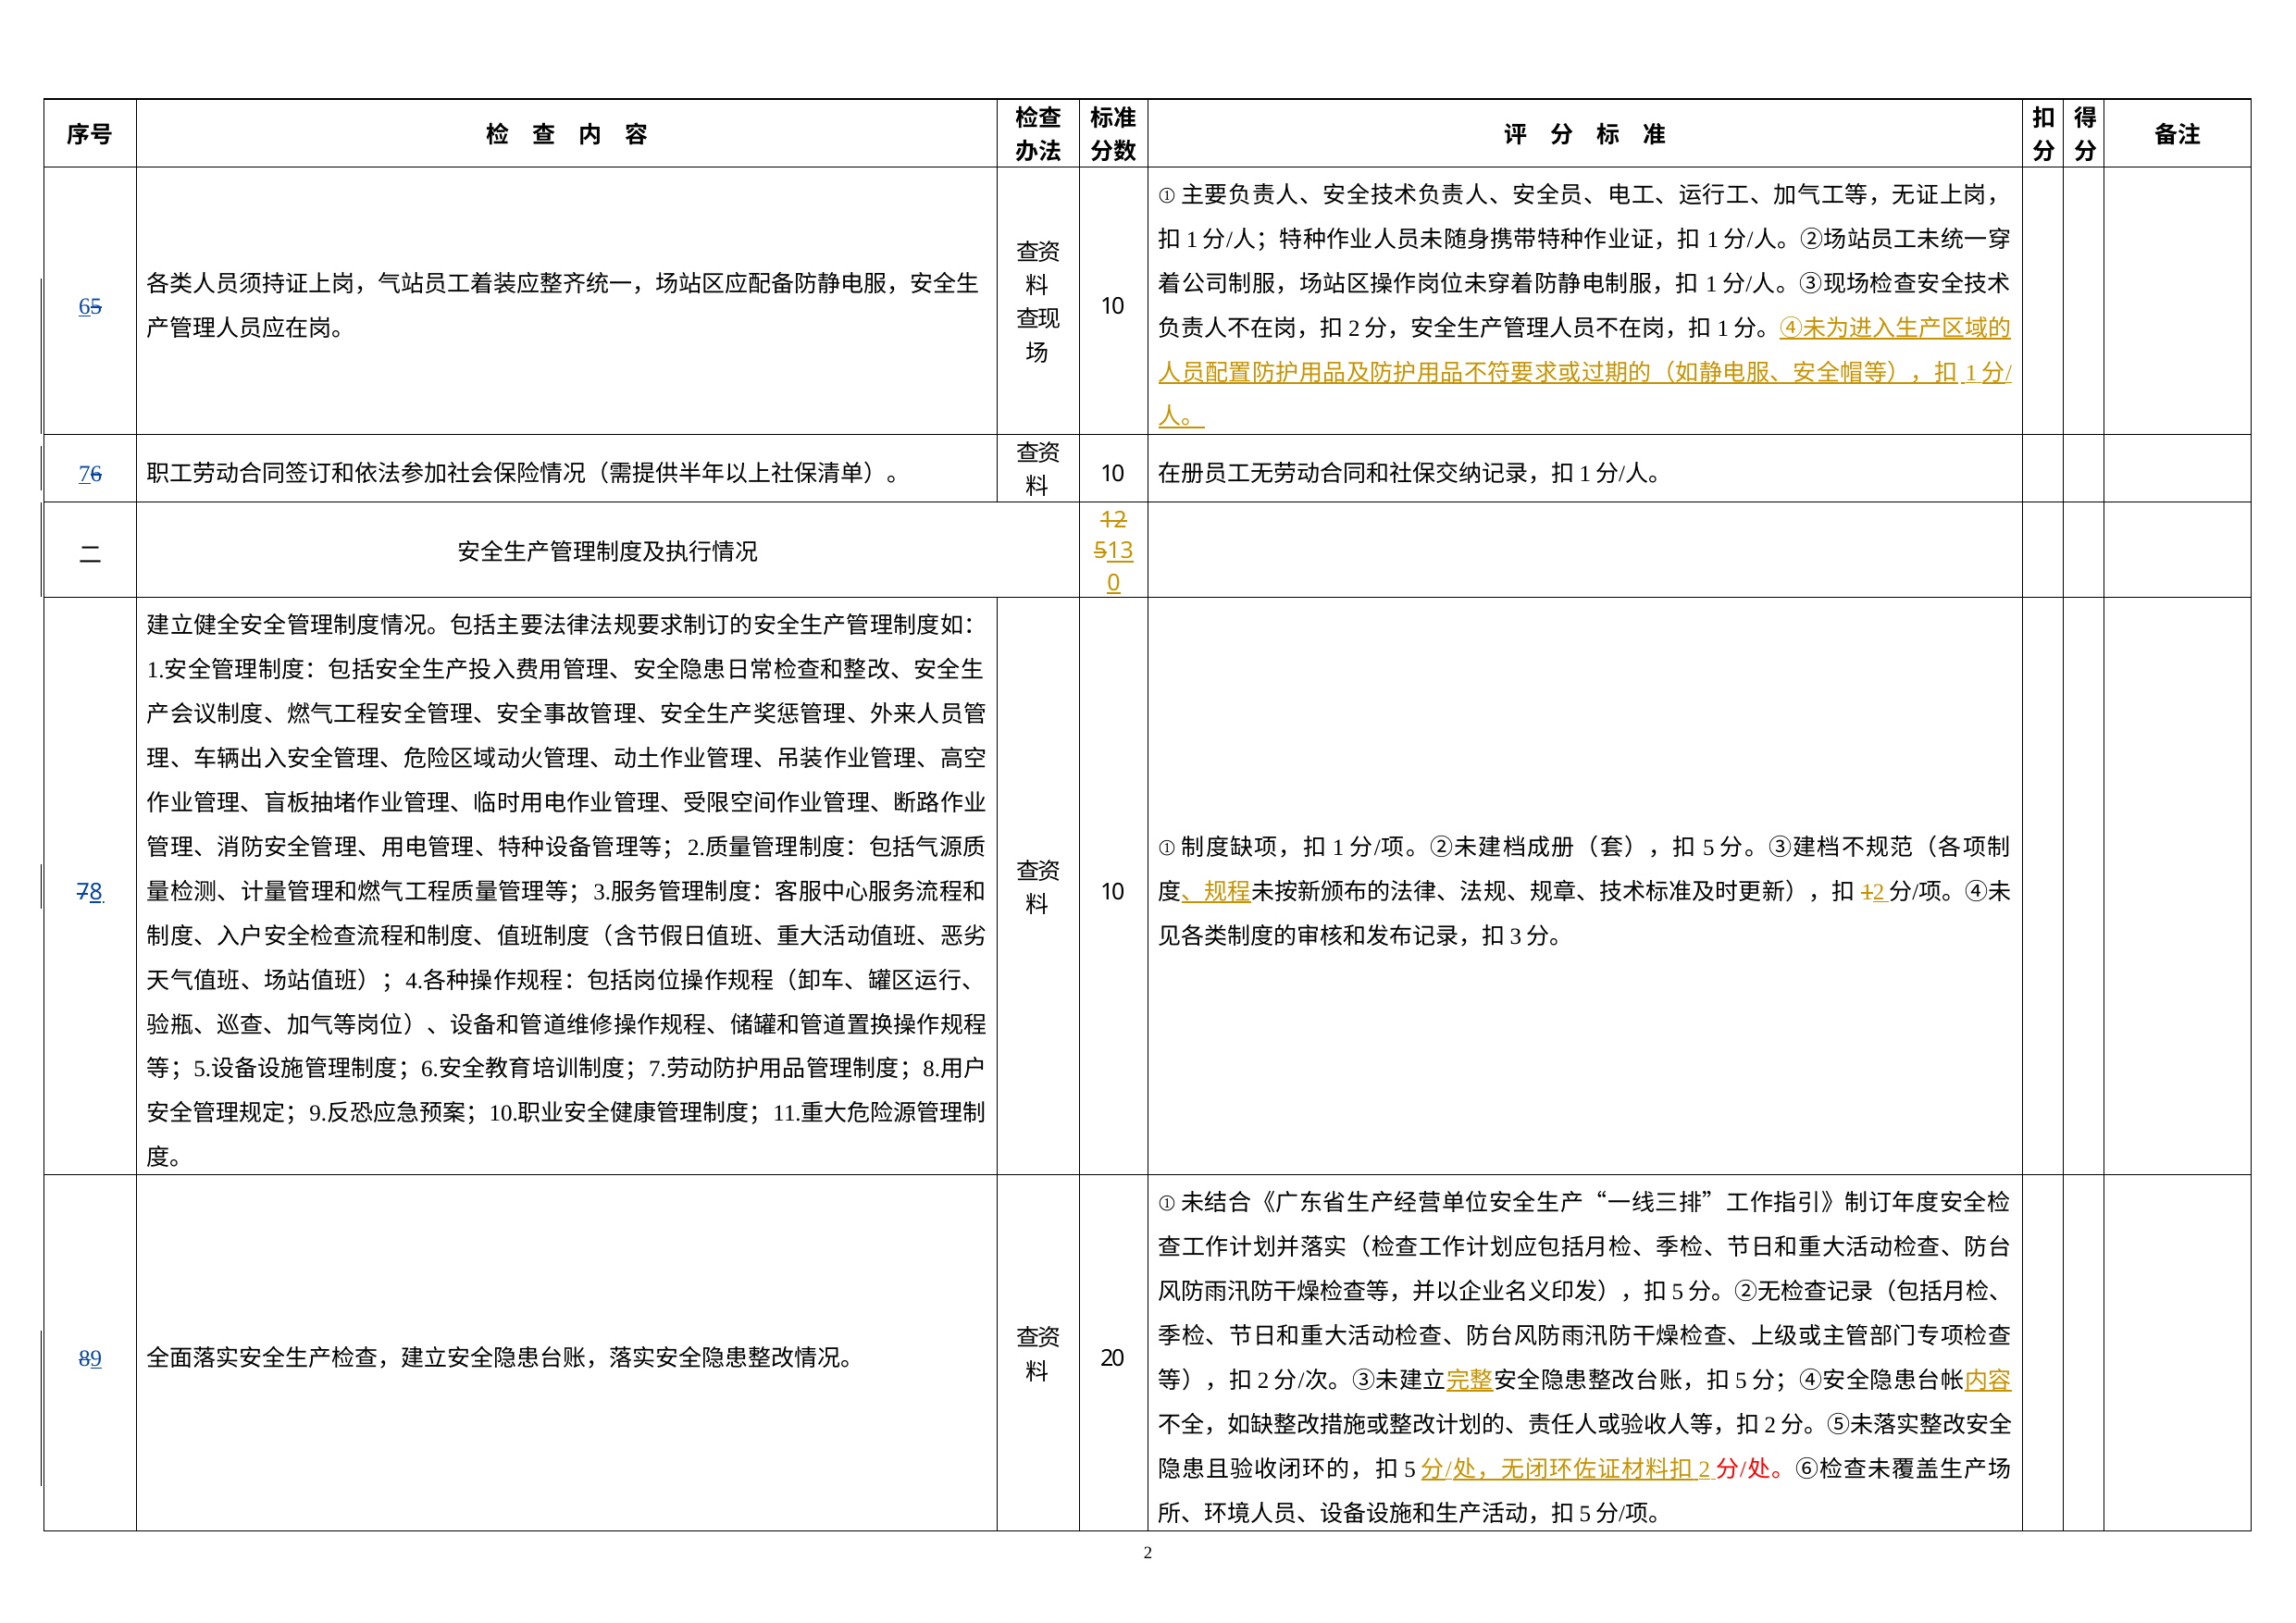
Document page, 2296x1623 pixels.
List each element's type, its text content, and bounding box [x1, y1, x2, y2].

table_cell 安全生产管理制度及执行情况 [137, 502, 1079, 597]
table_cell [2104, 502, 2251, 597]
table_cell [44, 598, 136, 1174]
table_cell [2023, 598, 2063, 1174]
table_cell [2064, 167, 2104, 433]
table_cell [2104, 1175, 2251, 1530]
table_cell [2064, 1175, 2104, 1530]
table_header 评 分 标 准 [1148, 100, 2022, 167]
table_cell 查资料 [998, 435, 1079, 502]
table_cell ①未结合《广东省生产经营单位安全生产“一线三排”工作指引》制订年度安全检查工作计划并落实（检查工作计划应包括月检、季检、节日和重大活动检查、防台风防雨汛防干燥检查等，并以企业名义印发），扣5分。②无检查记录（包括月检、季检、节日和重大活动检查、防台风防雨汛防干燥检查、上级或主管部门专项检查等），扣2分/次。③未建立安全隐患整改台账，扣5分；④安全隐患台帐不全，如缺整改措施或整改计划的、责任人或验收人等，扣2分。⑤未落实整改安全隐患且验收闭环的，扣5分/处。⑥检查未覆盖生产场所、环境人员、设备设施和生产活动，扣5分/项。 [1148, 1175, 2022, 1530]
table_cell 10 [1080, 435, 1148, 502]
table_cell [2064, 435, 2104, 502]
table_header 备注 [2104, 100, 2251, 167]
table_cell [2104, 435, 2251, 502]
table_cell ①主要负责人、安全技术负责人、安全员、电工、运行工、加气工等，无证上岗，扣1分/人；特种作业人员未随身携带特种作业证，扣1分/人。②场站员工未统一穿着公司制服，场站区操作岗位未穿着防静电制服，扣1分/人。③现场检查安全技术负责人不在岗，扣2分，安全生产管理人员不在岗，扣1分。 [1148, 167, 2022, 433]
table_cell [44, 1175, 136, 1530]
table_cell 查资料 [998, 598, 1079, 1174]
table_header 扣分 [2023, 100, 2063, 167]
table_cell 职工劳动合同签订和依法参加社会保险情况（需提供半年以上社保清单）。 [137, 435, 997, 502]
table_cell [2023, 167, 2063, 433]
table_cell 10 [1080, 598, 1148, 1174]
table_cell [2064, 502, 2104, 597]
table_cell ①制度缺项，扣1分/项。②未建档成册（套），扣5分。③建档不规范（各项制度未按新颁布的法律、法规、规章、技术标准及时更新），扣分/项。④未见各类制度的审核和发布记录，扣3分。 [1148, 598, 2022, 1174]
table_header 得分 [2064, 100, 2104, 167]
table_cell 查资料 查现场 [998, 167, 1079, 433]
table_cell [2023, 502, 2063, 597]
table_header 检 查 内 容 [137, 100, 997, 167]
table_cell [1148, 502, 2022, 597]
table_cell [2064, 598, 2104, 1174]
table_cell 10 [1080, 167, 1148, 433]
table_header 序号 [44, 100, 136, 167]
table_cell [1080, 502, 1148, 597]
table_cell [2023, 435, 2063, 502]
table_cell 查资料 [998, 1175, 1079, 1530]
table_cell 各类人员须持证上岗，气站员工着装应整齐统一，场站区应配备防静电服，安全生产管理人员应在岗。 [137, 167, 997, 433]
table_cell [44, 435, 136, 502]
table_cell [2104, 167, 2251, 433]
table_cell 在册员工无劳动合同和社保交纳记录，扣1分/人。 [1148, 435, 2022, 502]
table_cell 建立健全安全管理制度情况。包括主要法律法规要求制订的安全生产管理制度如：1.安全管理制度：包括安全生产投入费用管理、安全隐患日常检查和整改、安全生产会议制度、燃气工程安全管理、安全事故管理、安全生产奖惩管理、外来人员管理、车辆出入安全管理、危险区域动火管理、动土作业管理、吊装作业管理、高空作业管理、盲板抽堵作业管理、临时用电作业管理、受限空间作业管理、断路作业管理、消防安全管理、用电管理、特种设备管理等；2.质量管理制度：包括气源质量检测、计量管理和燃气工程质量管理等；3.服务管理制度：客服中心服务流程和制度、入户安全检查流程和制度、值班制度（含节假日值班、重大活动值班、恶劣天气值班、场站值班）；4.各种操作规程：包括岗位操作规程（卸车、罐区运行、验瓶、巡查、加气等岗位）、设备和管道维修操作规程、储罐和管道置换操作规程等；5.设备设施管理制度；6.安全教育培训制度；7.劳动防护用品管理制度；8.用户安全管理规定；9.反恐应急预案；10.职业安全健康管理制度；11.重大危险源管理制度。 [137, 598, 997, 1174]
table_cell [2023, 1175, 2063, 1530]
table_cell 全面落实安全生产检查，建立安全隐患台账，落实安全隐患整改情况。 [137, 1175, 997, 1530]
table_header 标准分数 [1080, 100, 1148, 167]
table_cell 20 [1080, 1175, 1148, 1530]
table_cell [44, 167, 136, 433]
table_cell [2104, 598, 2251, 1174]
table_header 检查 办法 [998, 100, 1079, 167]
table_cell 二 [44, 502, 136, 597]
